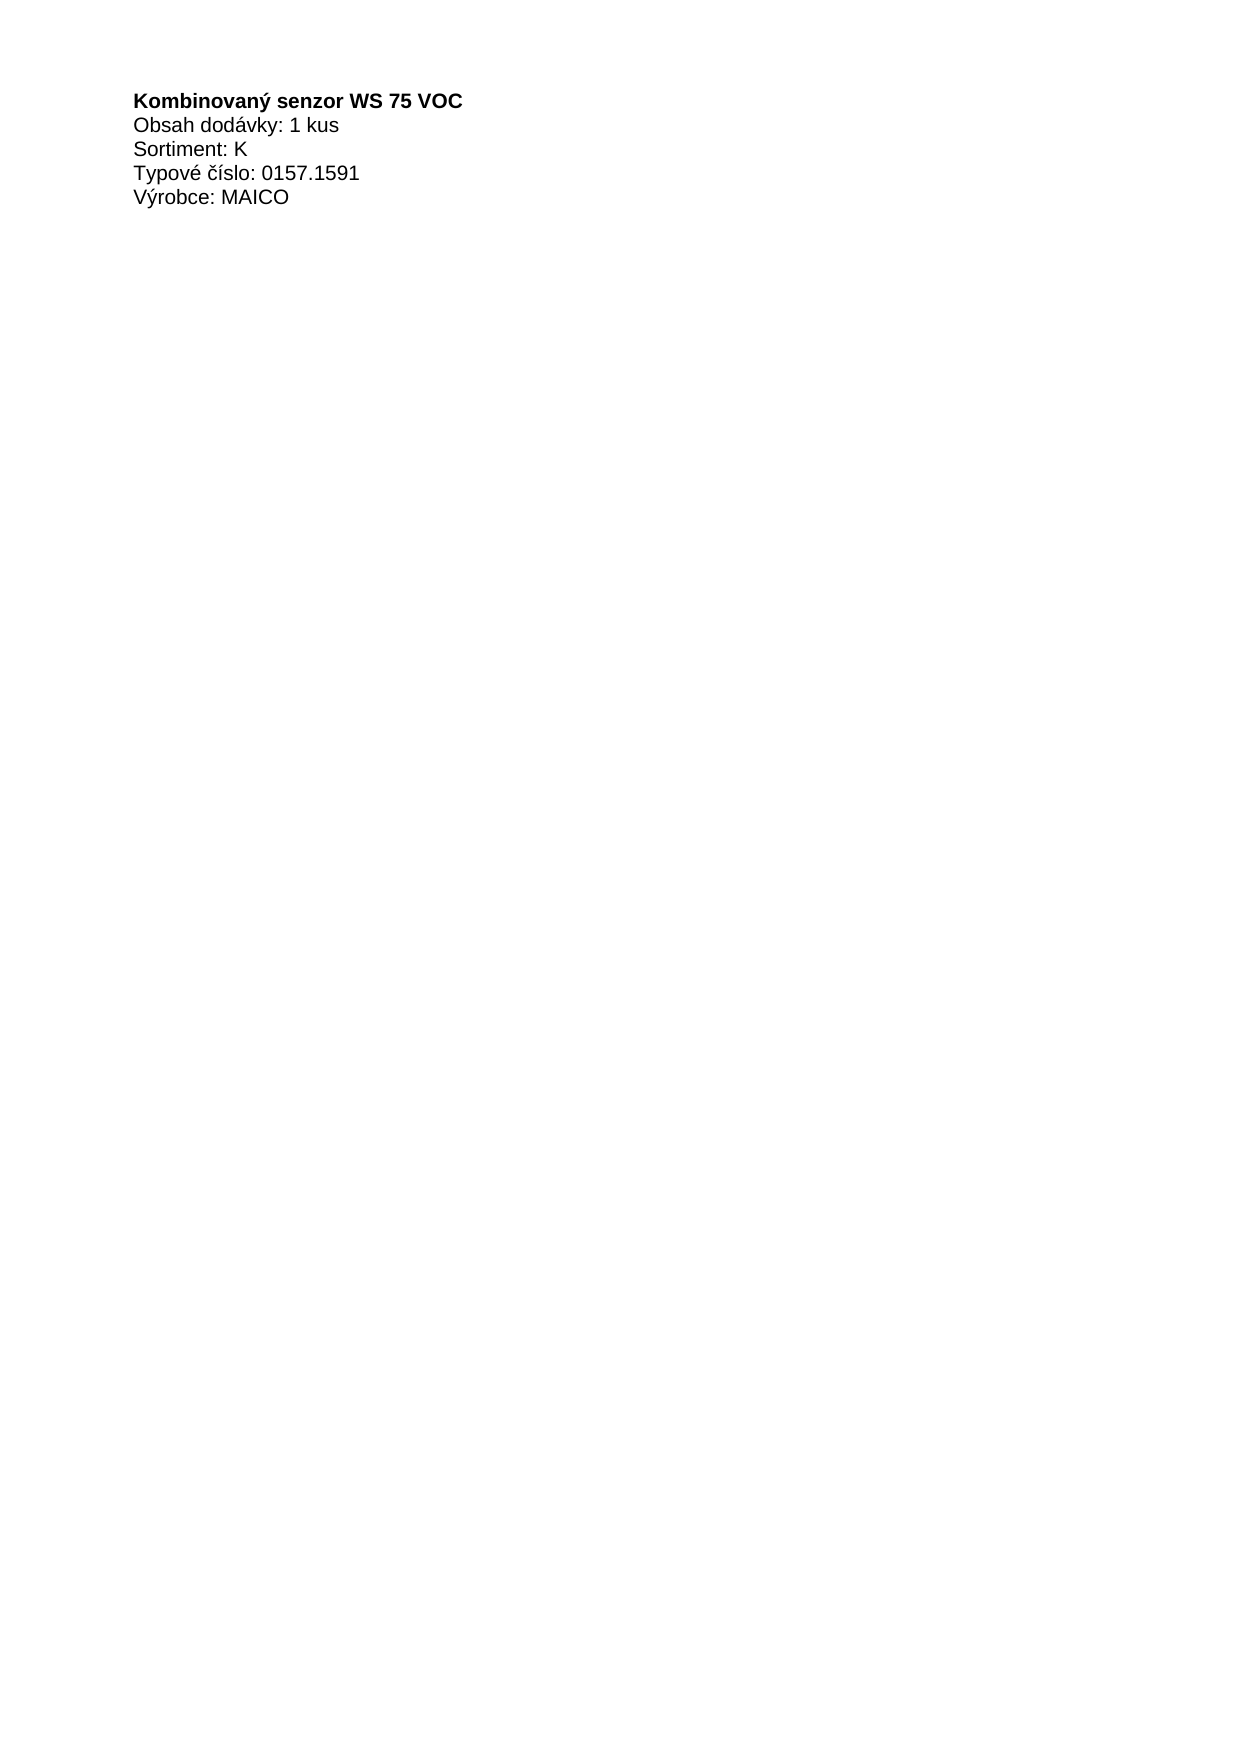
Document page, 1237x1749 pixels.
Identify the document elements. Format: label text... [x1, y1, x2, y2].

text Kombinovaný senzor WS 75 VOCObsah dodávky: 1 kusSortiment: K Typové číslo: 0157.1591Výrobce: MAICO [133, 89, 1148, 208]
